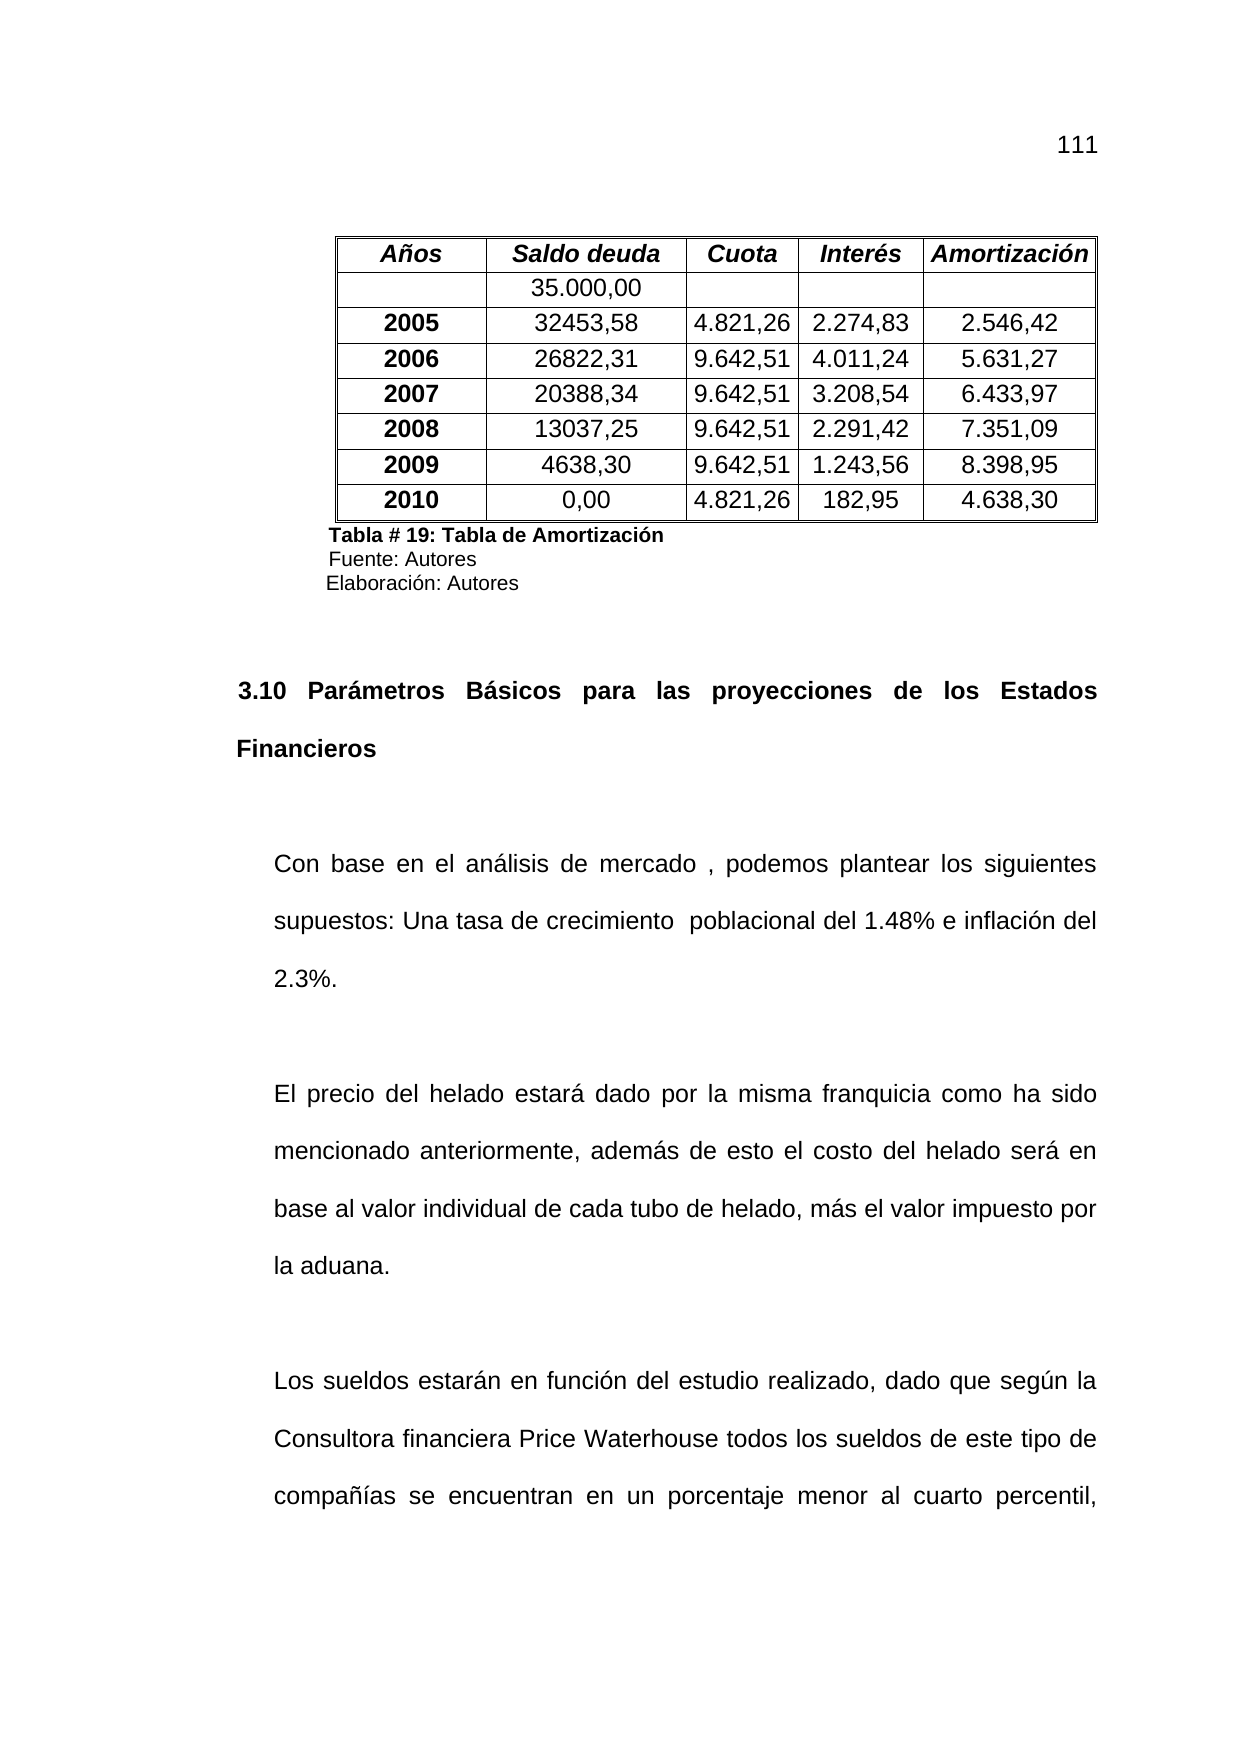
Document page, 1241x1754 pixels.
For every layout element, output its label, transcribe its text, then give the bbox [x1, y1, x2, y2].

table_cell 182,95 [799, 485, 923, 519]
table_header Años [338, 239, 486, 272]
text Elaboración: Autores [274, 571, 1098, 594]
table_header Interés [799, 239, 923, 272]
table_cell 9.642,51 [687, 450, 798, 484]
table_cell 32453,58 [487, 308, 686, 342]
table_cell [687, 273, 798, 307]
table_cell [799, 273, 923, 307]
table_cell 4.821,26 [687, 485, 798, 519]
table_cell 26822,31 [487, 344, 686, 378]
table_cell 4.638,30 [924, 485, 1095, 519]
table_cell 5.631,27 [924, 344, 1095, 378]
table_header Cuota [687, 239, 798, 272]
table_cell 8.398,95 [924, 450, 1095, 484]
table_cell 4.011,24 [799, 344, 923, 378]
text Tabla # 19: Tabla de Amortización [236, 523, 1098, 547]
table_cell 4.821,26 [687, 308, 798, 342]
table_cell 2005 [338, 308, 486, 342]
table_cell 0,00 [487, 485, 686, 519]
table_cell 9.642,51 [687, 344, 798, 378]
table_cell 2.274,83 [799, 308, 923, 342]
table_cell 7.351,09 [924, 414, 1095, 449]
table_cell 2008 [338, 414, 486, 449]
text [274, 1366, 1098, 1510]
table_header Amortización [924, 239, 1095, 272]
table_cell 2.291,42 [799, 414, 923, 449]
table_cell [338, 273, 486, 307]
table_cell 2007 [338, 379, 486, 413]
table_cell 4638,30 [487, 450, 686, 484]
text Fuente: Autores [236, 547, 1098, 571]
text El precio del helado estará dado por la misma franquicia como ha sido mencionado anteriormente, además de esto el costo del helado será en base al valor individual de cada tubo de helado, más el valor impuesto por la aduana. [274, 1078, 1098, 1280]
table_cell 2009 [338, 450, 486, 484]
table_cell 35.000,00 [487, 273, 686, 307]
table_header Saldo deuda [487, 239, 686, 272]
table_cell 20388,34 [487, 379, 686, 413]
table_cell 13037,25 [487, 414, 686, 449]
table_cell 2.546,42 [924, 308, 1095, 342]
text 3.10 Parámetros Básicos para las proyecciones de los Estados Financieros [236, 676, 1098, 762]
text Con base en el análisis de mercado , podemos plantear los siguientes supuestos: Una tasa de crecimiento poblacional del 1.48% e inflación del 2.3%. [274, 848, 1098, 992]
table_cell 9.642,51 [687, 414, 798, 449]
table_cell 1.243,56 [799, 450, 923, 484]
table_cell 9.642,51 [687, 379, 798, 413]
table_cell 3.208,54 [799, 379, 923, 413]
table_cell [924, 273, 1095, 307]
table_cell 6.433,97 [924, 379, 1095, 413]
table_cell 2010 [338, 485, 486, 519]
table_cell 2006 [338, 344, 486, 378]
